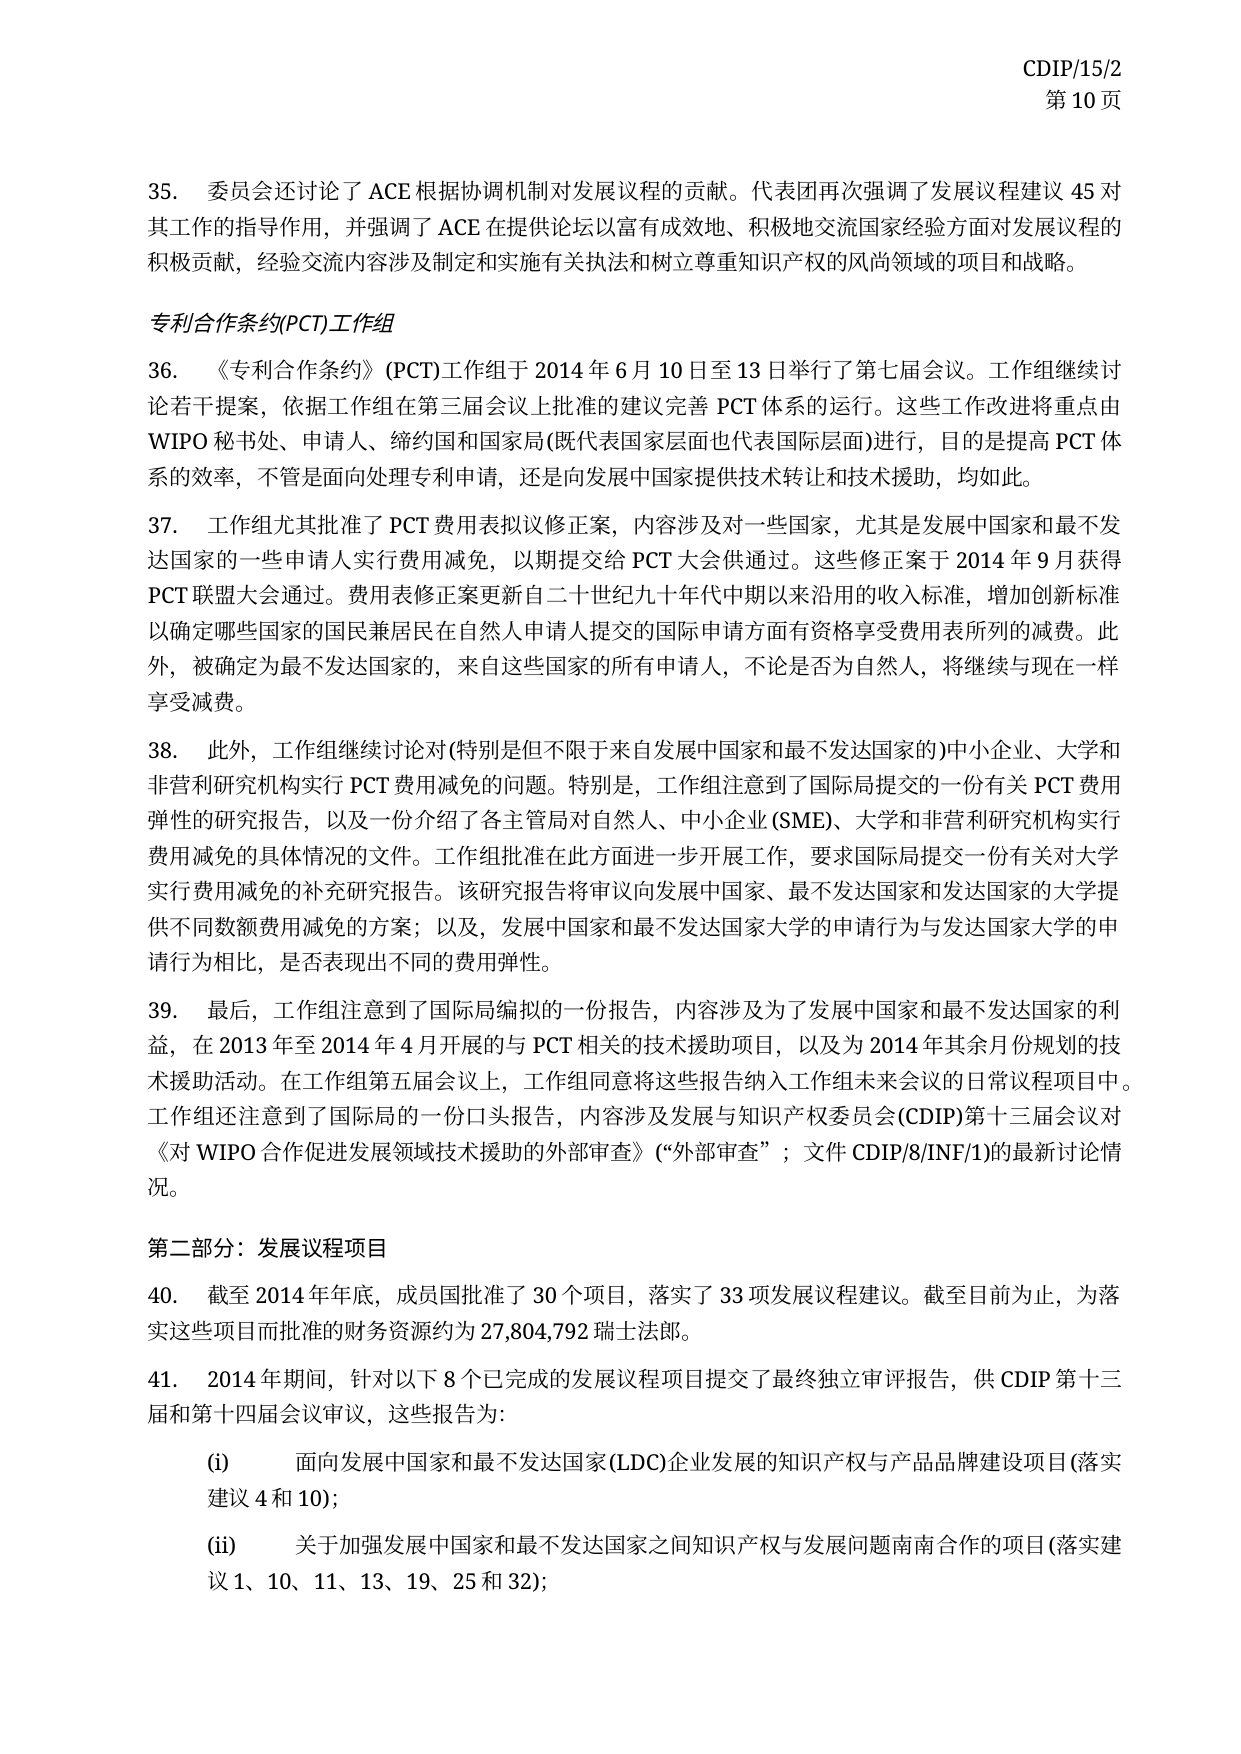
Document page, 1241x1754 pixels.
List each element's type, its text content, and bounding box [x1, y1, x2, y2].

list 委员会还讨论了ACE根据协调机制对发展议程的贡献。代表团再次强调了发展议程建议45对其工作的指导作用，并强调了ACE在提供论坛以富有成效地、积极地交流国家经验方面对发展议程的积极贡献，经验交流内容涉及制定和实施有关执法和树立尊重知识产权的风尚领域的项目和战略。 [148, 171, 1122, 277]
list 2014年期间，针对以下8个已完成的发展议程项目提交了最终独立审评报告，供CDIP第十三届和第十四届会议审议，这些报告为： [148, 1358, 1122, 1429]
list 截至2014年年底，成员国批准了30个项目，落实了33项发展议程建议。截至目前为止，为落实这些项目而批准的财务资源约为27,804,792瑞士法郎。 [148, 1275, 1122, 1346]
list 面向发展中国家和最不发达国家(LDC)企业发展的知识产权与产品品牌建设项目(落实建议4和10)； [207, 1441, 1122, 1512]
list 《专利合作条约》(PCT)工作组于2014年6月10日至13日举行了第七届会议。工作组继续讨论若干提案，依据工作组在第三届会议上批准的建议完善PCT体系的运行。这些工作改进将重点由WIPO秘书处、申请人、缔约国和国家局(既代表国家层面也代表国际层面)进行，目的是提高PCT体系的效率，不管是面向处理专利申请，还是向发展中国家提供技术转让和技术援助，均如此。 [148, 350, 1122, 491]
list 工作组尤其批准了PCT费用表拟议修正案，内容涉及对一些国家，尤其是发展中国家和最不发达国家的一些申请人实行费用减免，以期提交给PCT大会供通过。这些修正案于2014年9月获得PCT联盟大会通过。费用表修正案更新自二十世纪九十年代中期以来沿用的收入标准，增加创新标准以确定哪些国家的国民兼居民在自然人申请人提交的国际申请方面有资格享受费用表所列的减费。此外，被确定为最不发达国家的，来自这些国家的所有申请人，不论是否为自然人，将继续与现在一样享受减费。 [148, 504, 1122, 716]
subtitle 第二部分：发展议程项目 [148, 1227, 1122, 1262]
list 关于加强发展中国家和最不发达国家之间知识产权与发展问题南南合作的项目(落实建议1、10、11、13、19、25和32)； [207, 1525, 1122, 1596]
text 专利合作条约(PCT)工作组 [148, 302, 1122, 337]
list 最后，工作组注意到了国际局编拟的一份报告，内容涉及为了发展中国家和最不发达国家的利益，在2013年至2014年4月开展的与PCT相关的技术援助项目，以及为2014年其余月份规划的技术援助活动。在工作组第五届会议上，工作组同意将这些报告纳入工作组未来会议的日常议程项目中。工作组还注意到了国际局的一份口头报告，内容涉及发展与知识产权委员会(CDIP)第十三届会议对《对WIPO合作促进发展领域技术援助的外部审查》(“外部审查”；文件CDIP/8/INF/1)的最新讨论情况。 [148, 989, 1122, 1202]
list 此外，工作组继续讨论对(特别是但不限于来自发展中国家和最不发达国家的)中小企业、大学和非营利研究机构实行PCT费用减免的问题。特别是，工作组注意到了国际局提交的一份有关PCT费用弹性的研究报告，以及一份介绍了各主管局对自然人、中小企业(SME)、大学和非营利研究机构实行费用减免的具体情况的文件。工作组批准在此方面进一步开展工作，要求国际局提交一份有关对大学实行费用减免的补充研究报告。该研究报告将审议向发展中国家、最不发达国家和发达国家的大学提供不同数额费用减免的方案；以及，发展中国家和最不发达国家大学的申请行为与发达国家大学的申请行为相比，是否表现出不同的费用弹性。 [148, 729, 1122, 977]
